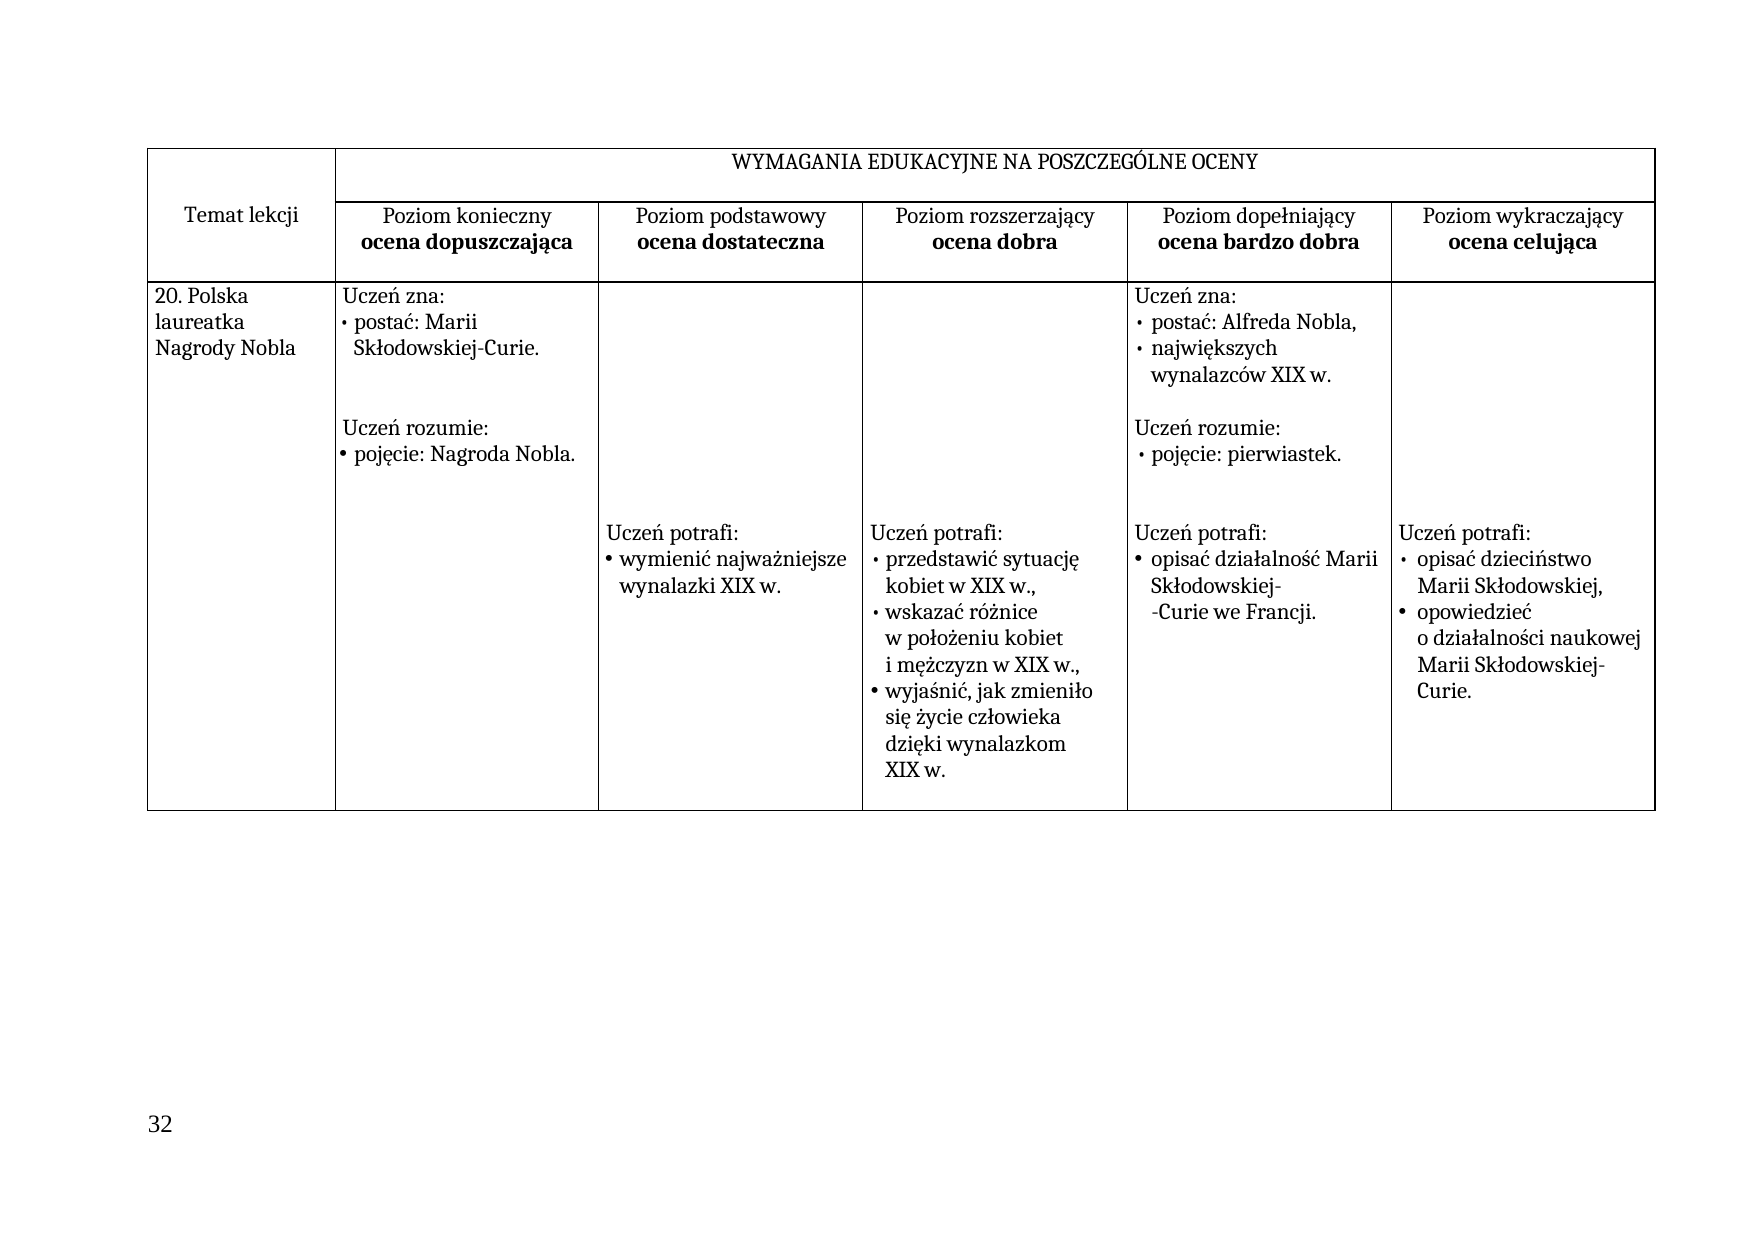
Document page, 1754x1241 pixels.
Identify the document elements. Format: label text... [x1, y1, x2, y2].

table_cell Uczeń potrafi: przedstawić sytuację kobiet w XIX w., wskazać różnice w położeniu kobiet i mężczyzn w XIX w., wyjaśnić, jak zmieniło się życie człowieka dzięki wynalazkom XIX w. [863, 283, 1127, 809]
table_cell Poziom wykraczający ocena celująca [1392, 203, 1654, 281]
table_cell Poziom dopełniający ocena bardzo dobra [1128, 203, 1391, 281]
table_cell Uczeń potrafi: wymienić najważniejsze wynalazki XIX w. [599, 283, 862, 809]
table_cell Uczeń zna: postać: Alfreda Nobla, największych wynalazców XIX w. Uczeń rozumie: pojęcie: pierwiastek. Uczeń potrafi: opisać działalność Marii Skłodowskiej- -Curie we Francji. [1128, 283, 1391, 809]
table_cell Uczeń potrafi: opisać dzieciństwo Marii Skłodowskiej, opowiedzieć o działalności naukowej Marii Skłodowskiej-Curie. [1392, 283, 1654, 809]
table_header Temat lekcji [148, 149, 335, 281]
table_cell Uczeń zna: postać: Marii Skłodowskiej-Curie. Uczeń rozumie: pojęcie: Nagroda Nobla. [336, 283, 598, 809]
table_cell Poziom podstawowy ocena dostateczna [599, 203, 862, 281]
table_cell 20. Polska laureatka Nagrody Nobla [148, 283, 335, 809]
table_cell Poziom rozszerzający ocena dobra [863, 203, 1127, 281]
table_header WYMAGANIA EDUKACYJNE NA POSZCZEGÓLNE OCENY [336, 149, 1654, 201]
table_cell Poziom konieczny ocena dopuszczająca [336, 203, 598, 281]
